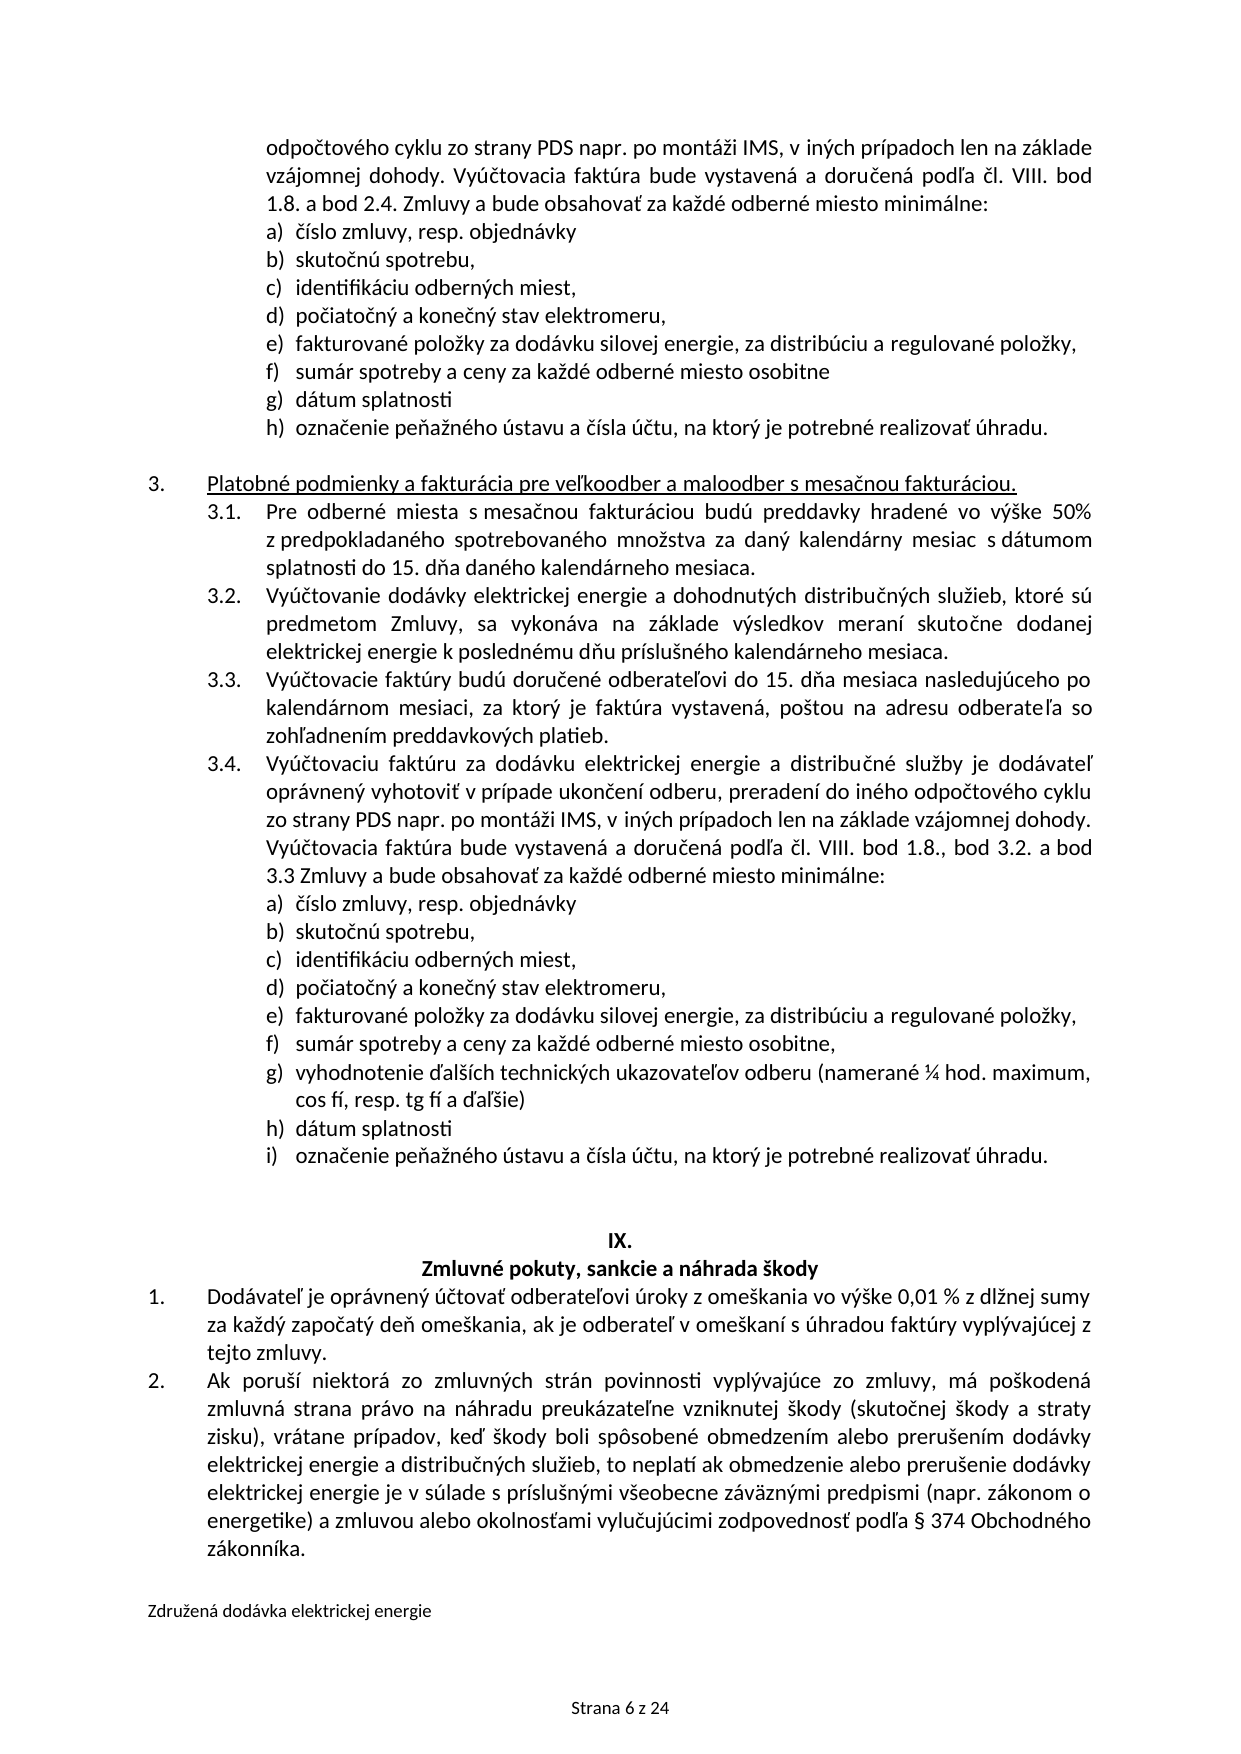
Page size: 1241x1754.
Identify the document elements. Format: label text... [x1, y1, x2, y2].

list číslo zmluvy, resp. objednávky [266, 217, 1092, 245]
list označenie peňažného ústavu a čísla účtu, na ktorý je potrebné realizovať úhradu. [266, 1142, 1092, 1170]
list Vyúčtovaciu faktúru za dodávku elektrickej energie a distribučné služby je dodávateľ oprávnený vyhotoviť v prípade ukončení odberu, preradení do iného odpočtového cyklu zo strany PDS napr. po montáži IMS, v iných prípadoch len na základe vzájomnej dohody. Vyúčtovacia faktúra bude vystavená a doručená podľa čl. VIII. bod 1.8., bod 3.2. a bod 3.3 Zmluvy a bude obsahovať za každé odberné miesto minimálne: [207, 749, 1092, 889]
list sumár spotreby a ceny za každé odberné miesto osobitne [266, 357, 1092, 385]
list Vyúčtovacie faktúry budú doručené odberateľovi do 15. dňa mesiaca nasledujúceho po kalendárnom mesiaci, za ktorý je faktúra vystavená, poštou na adresu odberateľa so zohľadnením preddavkových platieb. [207, 665, 1092, 749]
list fakturované položky za dodávku silovej energie, za distribúciu a regulované položky, [266, 1002, 1092, 1029]
list počiatočný a konečný stav elektromeru, [266, 973, 1092, 1002]
list Ak poruší niektorá zo zmluvných strán povinnosti vyplývajúce zo zmluvy, má poškodená zmluvná strana právo na náhradu preukázateľne vzniknutej škody (skutočnej škody a straty zisku), vrátane prípadov, keď škody boli spôsobené obmedzením alebo prerušením dodávky elektrickej energie a distribučných služieb, to neplatí ak obmedzenie alebo prerušenie dodávky elektrickej energie je v súlade s príslušnými všeobecne záväznými predpismi (napr. zákonom o energetike) a zmluvou alebo okolnosťami vylučujúcimi zodpovednosť podľa § 374 Obchodného zákonníka. [148, 1366, 1092, 1562]
list dátum splatnosti [266, 385, 1092, 413]
text Zmluvné pokuty, sankcie a náhrada škody [148, 1254, 1092, 1282]
list sumár spotreby a ceny za každé odberné miesto osobitne, [266, 1029, 1092, 1058]
list fakturované položky za dodávku silovej energie, za distribúciu a regulované položky, [266, 329, 1092, 357]
list počiatočný a konečný stav elektromeru, [266, 301, 1092, 329]
list číslo zmluvy, resp. objednávky [266, 889, 1092, 917]
list Platobné podmienky a fakturácia pre veľkoodber a maloodber s mesačnou fakturáciou. [148, 469, 1092, 497]
list identifikáciu odberných miest, [266, 946, 1092, 973]
list Dodávateľ je oprávnený účtovať odberateľovi úroky z omeškania vo výške 0,01 % z dlžnej sumy za každý započatý deň omeškania, ak je odberateľ v omeškaní s úhradou faktúry vyplývajúcej z tejto zmluvy. [148, 1282, 1092, 1366]
list vyhodnotenie ďalších technických ukazovateľov odberu (namerané ¼ hod. maximum, cos fí, resp. tg fí a ďaľšie) [266, 1058, 1092, 1114]
list označenie peňažného ústavu a čísla účtu, na ktorý je potrebné realizovať úhradu. [266, 413, 1092, 441]
list Pre odberné miesta s mesačnou fakturáciou budú preddavky hradené vo výške 50% z predpokladaného spotrebovaného množstva za daný kalendárny mesiac s dátumom splatnosti do 15. dňa daného kalendárneho mesiaca. [207, 497, 1092, 581]
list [207, 133, 1092, 217]
list dátum splatnosti [266, 1114, 1092, 1142]
list Vyúčtovanie dodávky elektrickej energie a dohodnutých distribučných služieb, ktoré sú predmetom Zmluvy, sa vykonáva na základe výsledkov meraní skutočne dodanej elektrickej energie k poslednému dňu príslušného kalendárneho mesiaca. [207, 581, 1092, 665]
list skutočnú spotrebu, [266, 245, 1092, 273]
list identifikáciu odberných miest, [266, 273, 1092, 301]
text IX. [148, 1226, 1092, 1254]
list skutočnú spotrebu, [266, 917, 1092, 946]
